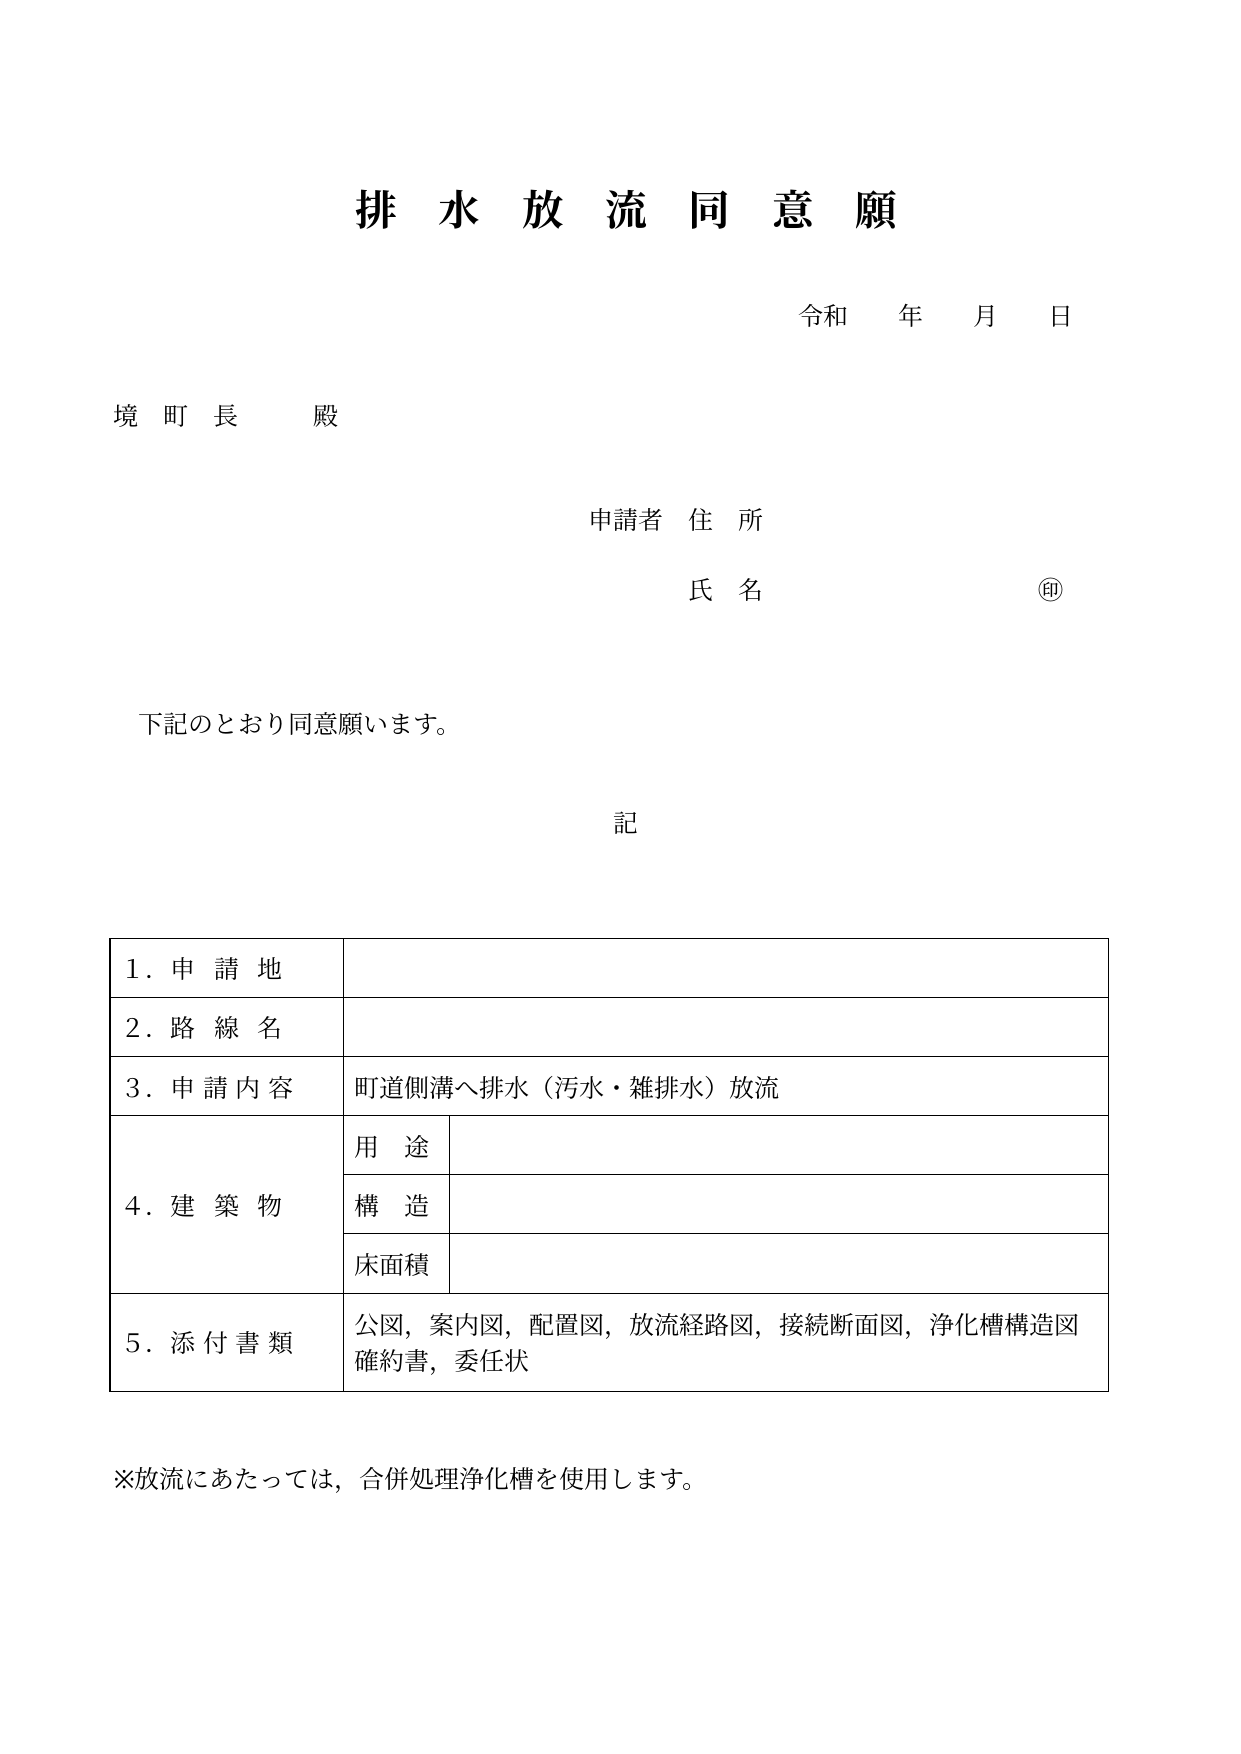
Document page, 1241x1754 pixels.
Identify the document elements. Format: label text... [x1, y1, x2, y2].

text 境 町 長 殿 [89, 396, 1076, 432]
table_cell ３．申請内容 [111, 1057, 343, 1115]
text 氏 名 ㊞ [89, 571, 1076, 606]
table_cell [450, 1116, 1108, 1174]
table_cell 構 造 [344, 1175, 449, 1233]
text 排 水 放 流 同 意 願 [89, 177, 1163, 237]
table_cell 床面積 [344, 1234, 449, 1292]
table_header １．申請地 [111, 939, 343, 997]
table_cell ５．添付書類 [111, 1294, 343, 1391]
subtitle 記 [89, 804, 1163, 840]
table_cell ２．路線名 [111, 998, 343, 1056]
table_cell [344, 998, 1108, 1056]
table_header [344, 939, 1108, 997]
table_cell 用 途 [344, 1116, 449, 1174]
text 申請者 住 所 [89, 501, 1076, 536]
table_cell 公図，案内図，配置図，放流経路図，接続断面図，浄化槽構造図 確約書，委任状 [344, 1294, 1108, 1391]
text ※放流にあたっては，合併処理浄化槽を使用します。 [89, 1460, 1076, 1496]
text 下記のとおり同意願います。 [89, 704, 1076, 740]
table_cell [450, 1175, 1108, 1233]
text 令和 年 月 日 [89, 297, 1073, 333]
table_cell [450, 1234, 1108, 1292]
table_cell 町道側溝へ排水（汚水・雑排水）放流 [344, 1057, 1108, 1115]
table_cell ４．建築物 [111, 1116, 343, 1292]
